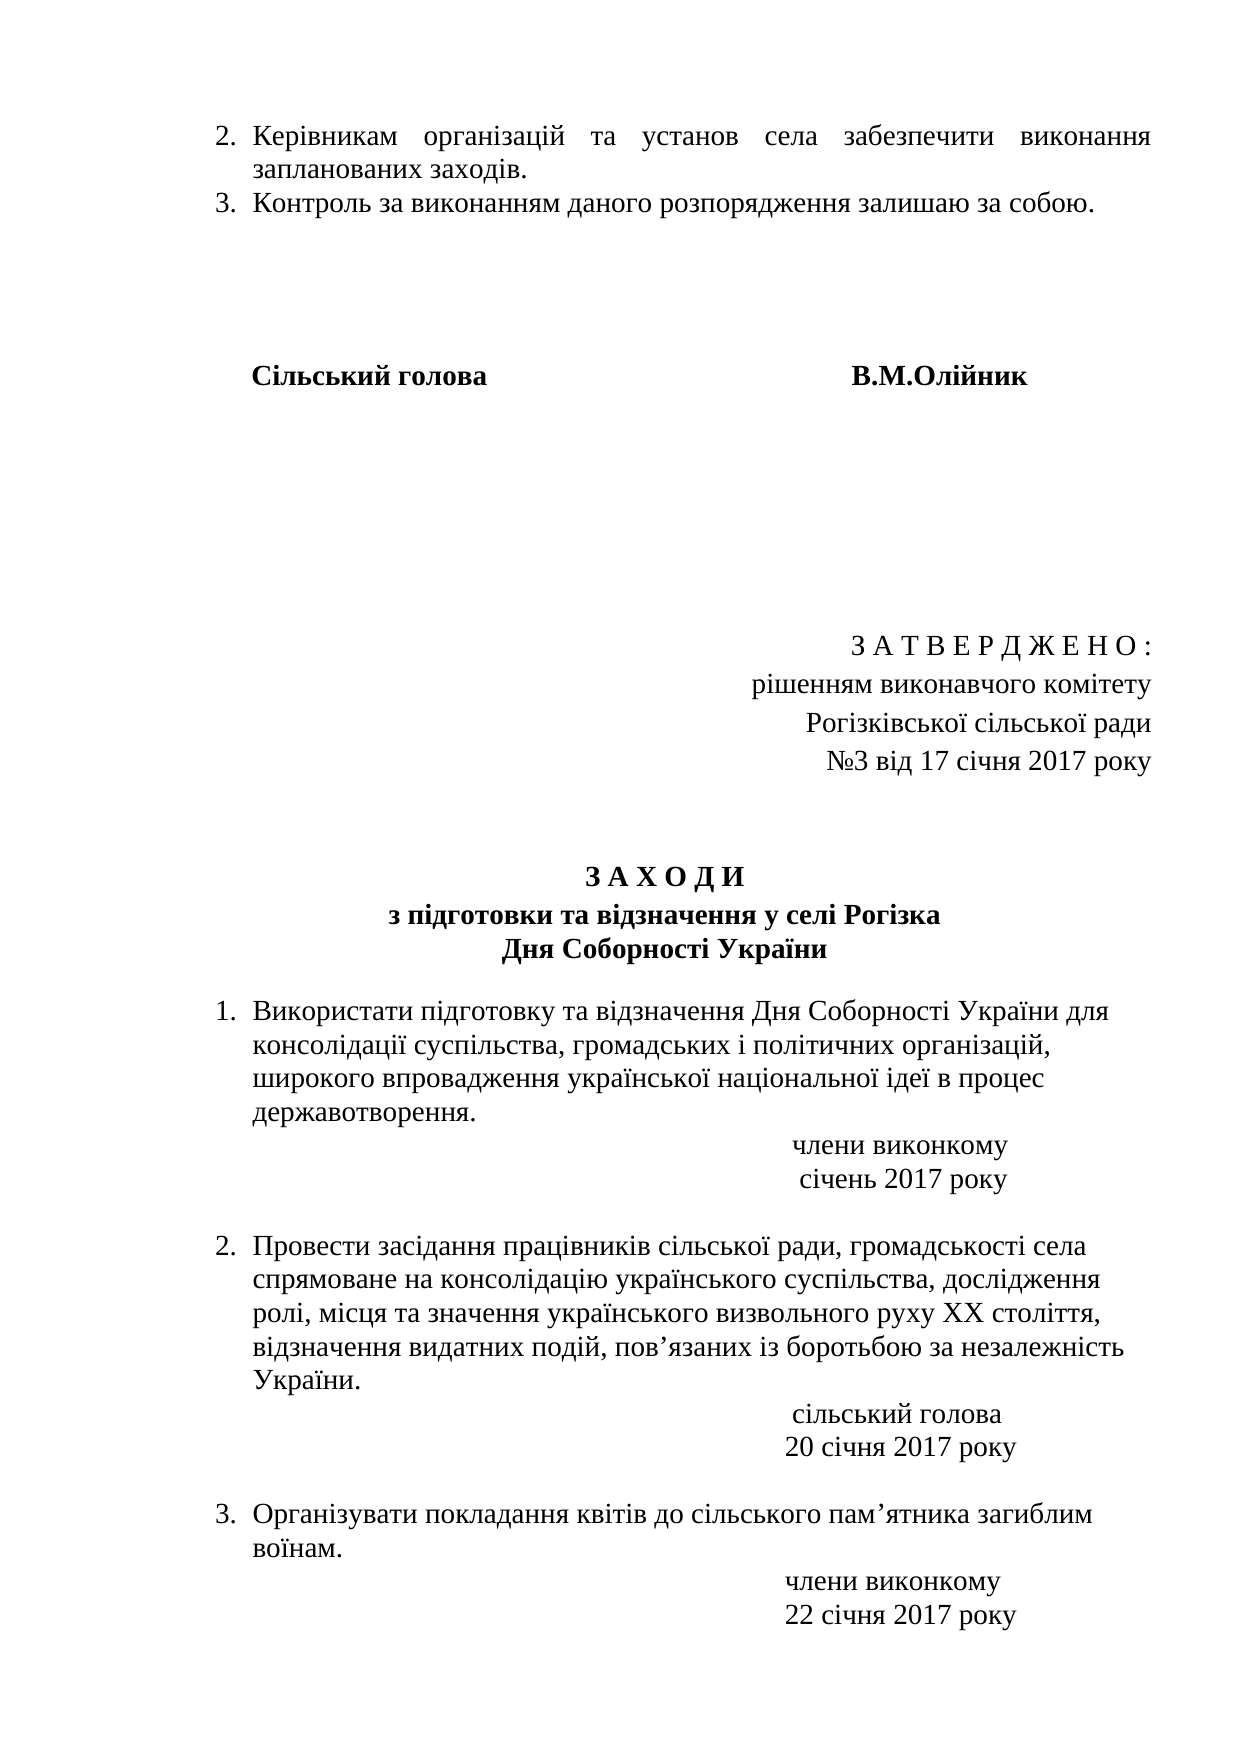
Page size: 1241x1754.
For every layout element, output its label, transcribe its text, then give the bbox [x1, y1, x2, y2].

text Дня Соборності України [177, 931, 1152, 964]
list 20 січня 2017 року [252, 1429, 1152, 1463]
list Керівникам організацій та установ села забезпечити виконання запланованих заходів. [215, 118, 1152, 185]
text з підготовки та відзначення у селі Рогізка [177, 897, 1152, 931]
list Використати підготовку та відзначення Дня Соборності України для консолідації суспільства, громадських і політичних організацій, широкого впровадження української національної ідеї в процес державотворення. [215, 993, 1152, 1127]
text рішенням виконавчого комітету [177, 666, 1152, 700]
list Провести засідання працівників сільської ради, громадськості села спрямоване на консолідацію українського суспільства, дослідження ролі, місця та значення українського визвольного руху ХХ століття, відзначення видатних подій, пов’язаних із боротьбою за незалежність України. [215, 1228, 1152, 1396]
list 22 січня 2017 року [252, 1597, 1152, 1631]
text Рогізківської сільської ради [177, 705, 1152, 738]
text З А Т В Е Р Д Ж Е Н О : [177, 628, 1152, 661]
text №3 від 17 січня 2017 року [177, 743, 1152, 777]
list члени виконкому [252, 1127, 1152, 1161]
list сільський голова [252, 1396, 1152, 1429]
list члени виконкому [252, 1563, 1152, 1597]
list Контроль за виконанням даного розпорядження залишаю за собою. [215, 185, 1152, 219]
text Сільський голова В.М.Олійник [177, 358, 1152, 391]
list січень 2017 року [252, 1161, 1152, 1194]
list Організувати покладання квітів до сільського пам’ятника загиблим воїнам. [215, 1496, 1152, 1563]
text З А Х О Д И [177, 859, 1152, 892]
